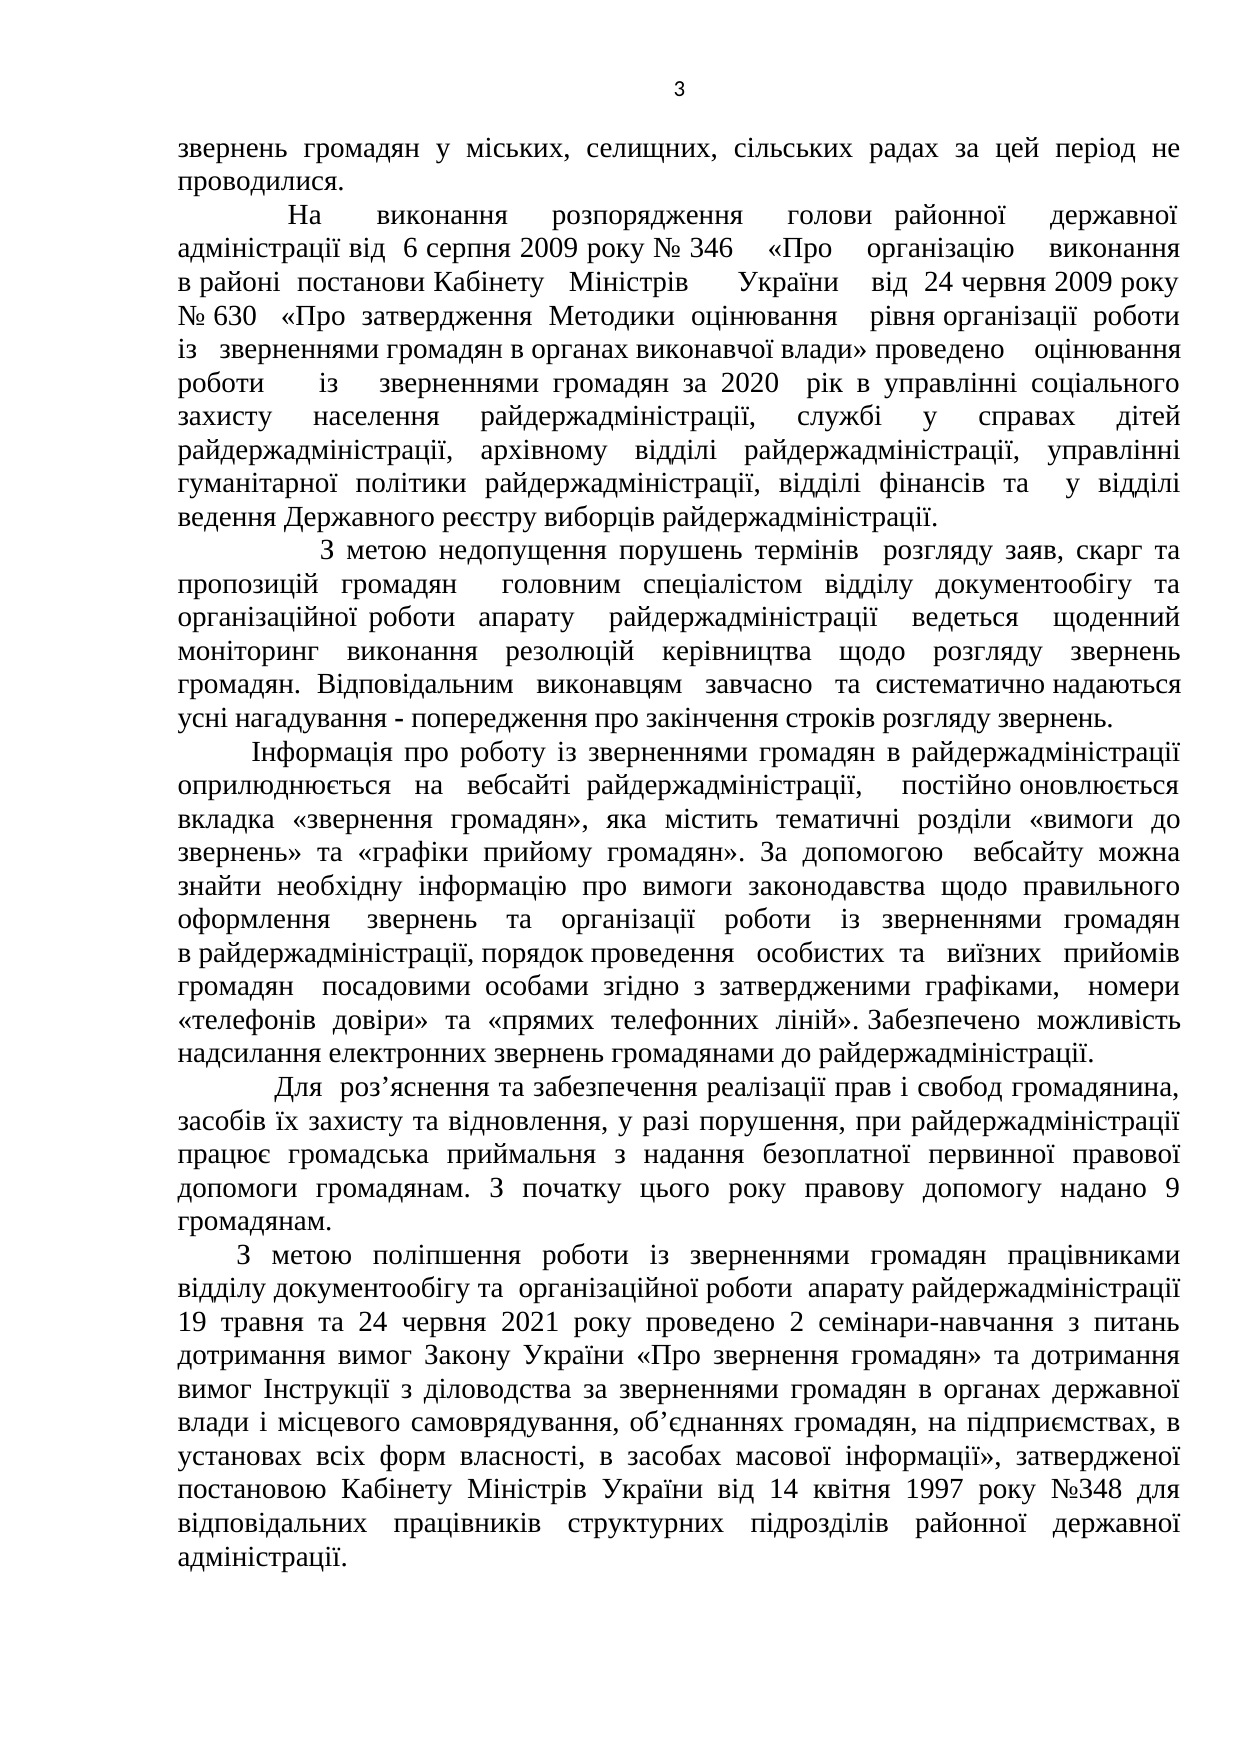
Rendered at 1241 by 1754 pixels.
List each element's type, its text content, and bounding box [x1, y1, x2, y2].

text Інформація про роботу із зверненнями громадян в райдержадміністрації оприлюднюється на вебсайті райдержадміністрації, постійно оновлюється вкладка «звернення громадян», яка містить тематичні розділи «вимоги до звернень» та «графіки прийому громадян». За допомогою вебсайту можна знайти необхідну інформацію про вимоги законодавства щодо правильного оформлення звернень та організації роботи із зверненнями громадян в райдержадміністрації, порядок проведення особистих та виїзних прийомів громадян посадовими особами згідно з затвердженими графіками, номери «телефонів довіри» та «прямих телефонних ліній». Забезпечено можливість надсилання електронних звернень громадянами до райдержадміністрації. [177, 734, 1181, 1069]
text З метою недопущення порушень термінів розгляду заяв, скарг та пропозицій громадян головним спеціалістом відділу документообігу та організаційної роботи апарату райдержадміністрації ведеться щоденний моніторинг виконання резолюцій керівництва щодо розгляду звернень громадян. Відповідальним виконавцям завчасно та систематично надаються усні нагадування - попередження про закінчення строків розгляду звернень. [177, 532, 1181, 734]
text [177, 130, 1181, 197]
text З метою поліпшення роботи із зверненнями громадян працівниками відділу документообігу та організаційної роботи апарату райдержадміністрації 19 травня та 24 червня 2021 року проведено 2 семінари-навчання з питань дотримання вимог Закону України «Про звернення громадян» та дотримання вимог Інструкції з діловодства за зверненнями громадян в органах державної влади і місцевого самоврядування, об’єднаннях громадян, на підприємствах, в установах всіх форм власності, в засобах масової інформації», затвердженої постановою Кабінету Міністрів України від 14 квітня 1997 року №348 для відповідальних працівників структурних підрозділів районної державної адміністрації. [177, 1237, 1181, 1572]
text Для роз’яснення та забезпечення реалізації прав і свобод громадянина, засобів їх захисту та відновлення, у разі порушення, при райдержадміністрації працює громадська приймальня з надання безоплатної первинної правової допомоги громадянам. З початку цього року правову допомогу надано 9 громадянам. [177, 1069, 1181, 1237]
text На виконання розпорядження голови районної державної адміністрації від 6 серпня 2009 року № 346 «Про організацію виконання в районі постанови Кабінету Міністрів України від 24 червня 2009 року № 630 «Про затвердження Методики оцінювання рівня організації роботи із зверненнями громадян в органах виконавчої влади» проведено оцінювання роботи із зверненнями громадян за 2020 рік в управлінні соціального захисту населення райдержадміністрації, службі у справах дітей райдержадміністрації, архівному відділі райдержадміністрації, управлінні гуманітарної політики райдержадміністрації, відділі фінансів та у відділі ведення Державного реєстру виборців райдержадміністрації. [177, 197, 1181, 532]
